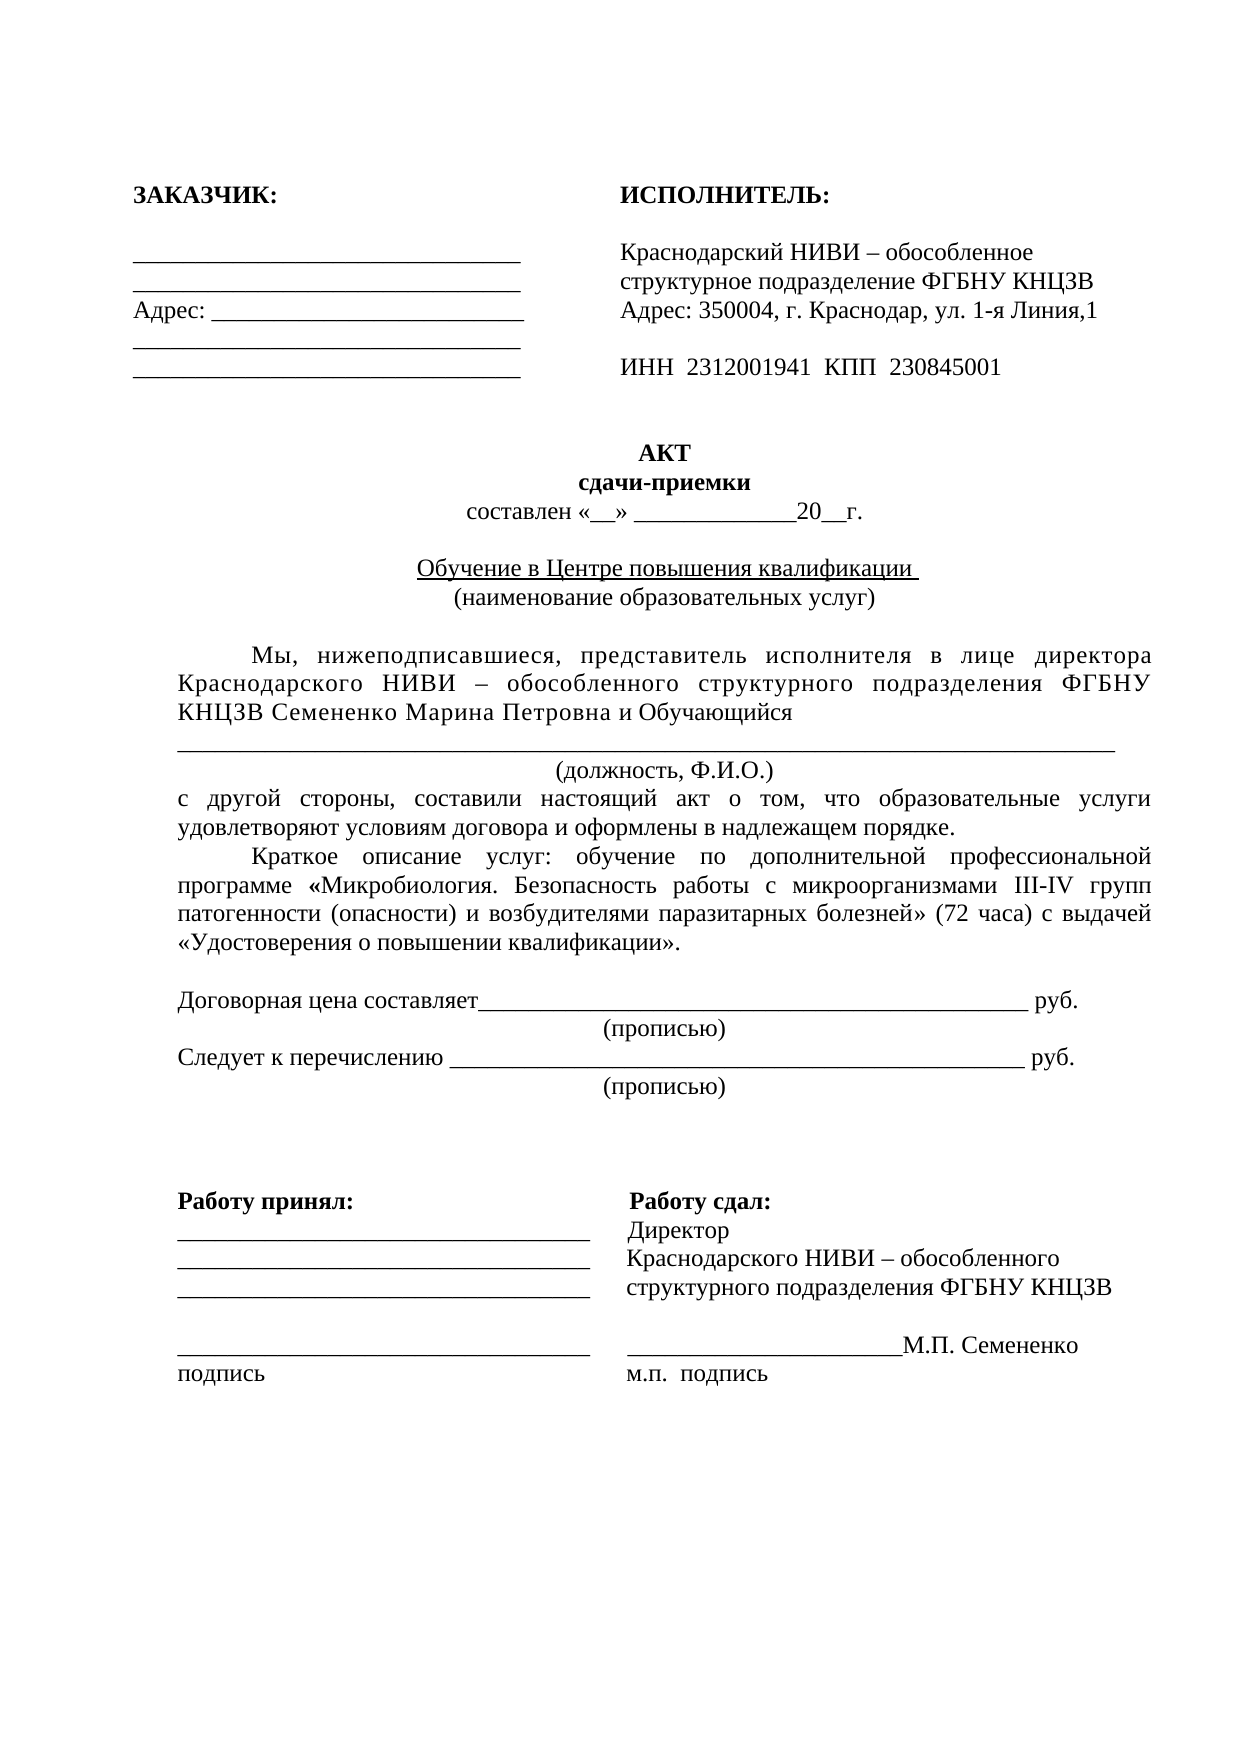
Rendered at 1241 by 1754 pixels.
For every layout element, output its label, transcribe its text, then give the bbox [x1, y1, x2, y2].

text _______________________________ [133, 323, 1152, 352]
text (должность, Ф.И.О.) [177, 755, 1152, 783]
text подпись м.п. подпись [177, 1358, 1152, 1387]
text (прописью) [177, 1013, 1152, 1042]
text сдачи-приемки [177, 467, 1152, 496]
text АКТ [177, 438, 1152, 467]
text с другой стороны, составили настоящий акт о том, что образовательные услуги удовлетворяют условиям договора и оформлены в надлежащем порядке. [177, 783, 1152, 841]
text (наименование образовательных услуг) [177, 582, 1152, 611]
text Адрес: _________________________ Адрес: 350004, г. Краснодар, ул. 1-я Линия,1 [133, 295, 1152, 323]
text _______________________________ структурное подразделение ФГБНУ КНЦЗВ [133, 266, 1152, 295]
text Договорная цена составляет____________________________________________ руб. [177, 985, 1152, 1013]
text _________________________________ структурного подразделения ФГБНУ КНЦЗВ [177, 1272, 1152, 1301]
text Работу принял: Работу сдал: [177, 1186, 1152, 1215]
text _________________________________ ______________________М.П. Семененко [177, 1330, 1152, 1358]
text составлен «__» _____________20__г. [177, 496, 1152, 525]
text _______________________________ Краснодарский НИВИ – обособленное [133, 237, 1152, 266]
text _______________________________ ИНН 2312001941 КПП 230845001 [133, 352, 1152, 381]
text _________________________________ Директор [177, 1215, 1152, 1243]
text Краткое описание услуг: обучение по дополнительной профессиональной программе «Микробиология. Безопасность работы с микроорганизмами III-IV групп патогенности (опасности) и возбудителями паразитарных болезней» (72 часа) с выдачей «Удостоверения о повышении квалификации». [177, 841, 1152, 956]
text Следует к перечислению ______________________________________________ руб. [177, 1042, 1152, 1071]
text (прописью) [177, 1071, 1152, 1100]
text _________________________________ Краснодарского НИВИ – обособленного [177, 1243, 1152, 1272]
text Обучение в Центре повышения квалификации [177, 553, 1152, 582]
text ЗАКАЗЧИК: ИСПОЛНИТЕЛЬ: [133, 180, 1152, 209]
text Мы, нижеподписавшиеся, представитель исполнителя в лице директора Краснодарского НИВИ – обособленного структурного подразделения ФГБНУ КНЦЗВ Семененко Марина Петровна и Обучающийся [177, 640, 1152, 726]
text ___________________________________________________________________________ [177, 726, 1152, 755]
